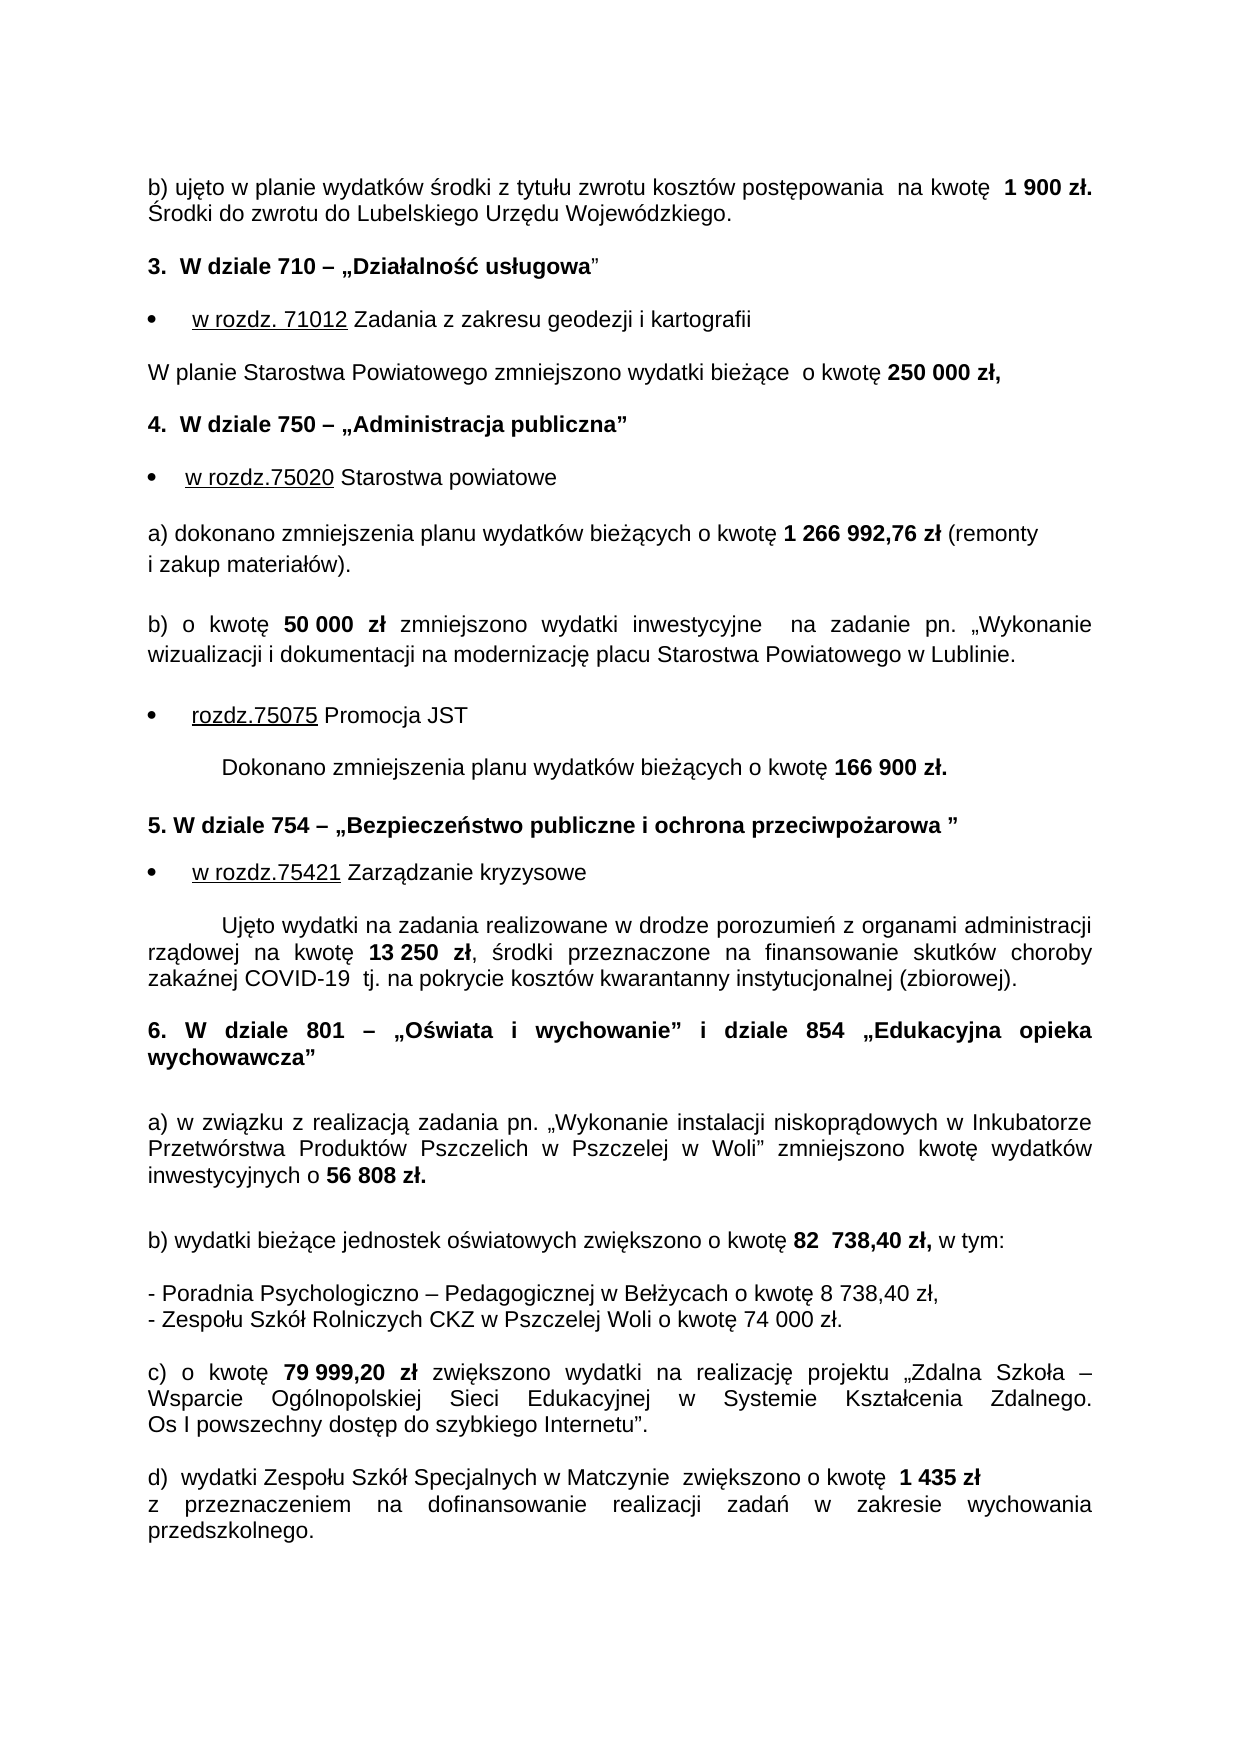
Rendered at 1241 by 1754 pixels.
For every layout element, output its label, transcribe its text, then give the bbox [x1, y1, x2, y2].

text Ujęto wydatki na zadania realizowane w drodze porozumień z organami administracji rządowej na kwotę 13 250 zł, środki przeznaczone na finansowanie skutków choroby zakaźnej COVID-19 tj. na pokrycie kosztów kwarantanny instytucjonalnej (zbiorowej). [148, 912, 1093, 991]
text z przeznaczeniem na dofinansowanie realizacji zadań w zakresie wychowania przedszkolnego. [148, 1491, 1093, 1543]
text 4. W dziale 750 – „Administracja publiczna” [148, 411, 1093, 437]
text b) wydatki bieżące jednostek oświatowych zwiększono o kwotę 82 738,40 zł, w tym: [148, 1227, 1093, 1253]
text c) o kwotę 79 999,20 zł zwiększono wydatki na realizację projektu „Zdalna Szkoła – Wsparcie Ogólnopolskiej Sieci Edukacyjnej w Systemie Kształcenia Zdalnego. Os I powszechny dostęp do szybkiego Internetu”. [148, 1359, 1093, 1438]
list w rozdz.75020 Starostwa powiatowe [148, 464, 1093, 490]
list rozdz.75075 Promocja JST [148, 702, 1093, 728]
text a) w związku z realizacją zadania pn. „Wykonanie instalacji niskoprądowych w Inkubatorze Przetwórstwa Produktów Pszczelich w Pszczelej w Woli” zmniejszono kwotę wydatków inwestycyjnych o 56 808 zł. [148, 1109, 1093, 1188]
text 5. W dziale 754 – „Bezpieczeństwo publiczne i ochrona przeciwpożarowa ” [148, 812, 1093, 838]
text d) wydatki Zespołu Szkół Specjalnych w Matczynie zwiększono o kwotę 1 435 zł [148, 1464, 1093, 1491]
list w rozdz.75421 Zarządzanie kryzysowe [148, 859, 1093, 886]
text - Poradnia Psychologiczno – Pedagogicznej w Bełżycach o kwotę 8 738,40 zł, [148, 1280, 1093, 1306]
text a) dokonano zmniejszenia planu wydatków bieżących o kwotę 1 266 992,76 zł (remonty [148, 520, 1093, 547]
text b) ujęto w planie wydatków środki z tytułu zwrotu kosztów postępowania na kwotę 1 900 zł. Środki do zwrotu do Lubelskiego Urzędu Wojewódzkiego. [148, 174, 1093, 227]
text Dokonano zmniejszenia planu wydatków bieżących o kwotę 166 900 zł. [148, 754, 1093, 781]
list w rozdz. 71012 Zadania z zakresu geodezji i kartografii [148, 306, 1093, 332]
text i zakup materiałów). [148, 551, 1093, 577]
text - Zespołu Szkół Rolniczych CKZ w Pszczelej Woli o kwotę 74 000 zł. [148, 1306, 1093, 1332]
text W planie Starostwa Powiatowego zmniejszono wydatki bieżące o kwotę 250 000 zł, [148, 358, 1093, 385]
text 3. W dziale 710 – „Działalność usługowa” [148, 253, 1093, 279]
text 6. W dziale 801 – „Oświata i wychowanie” i dziale 854 „Edukacyjna opieka wychowawcza” [148, 1017, 1093, 1070]
text b) o kwotę 50 000 zł zmniejszono wydatki inwestycyjne na zadanie pn. „Wykonanie wizualizacji i dokumentacji na modernizację placu Starostwa Powiatowego w Lublinie. [148, 611, 1093, 668]
